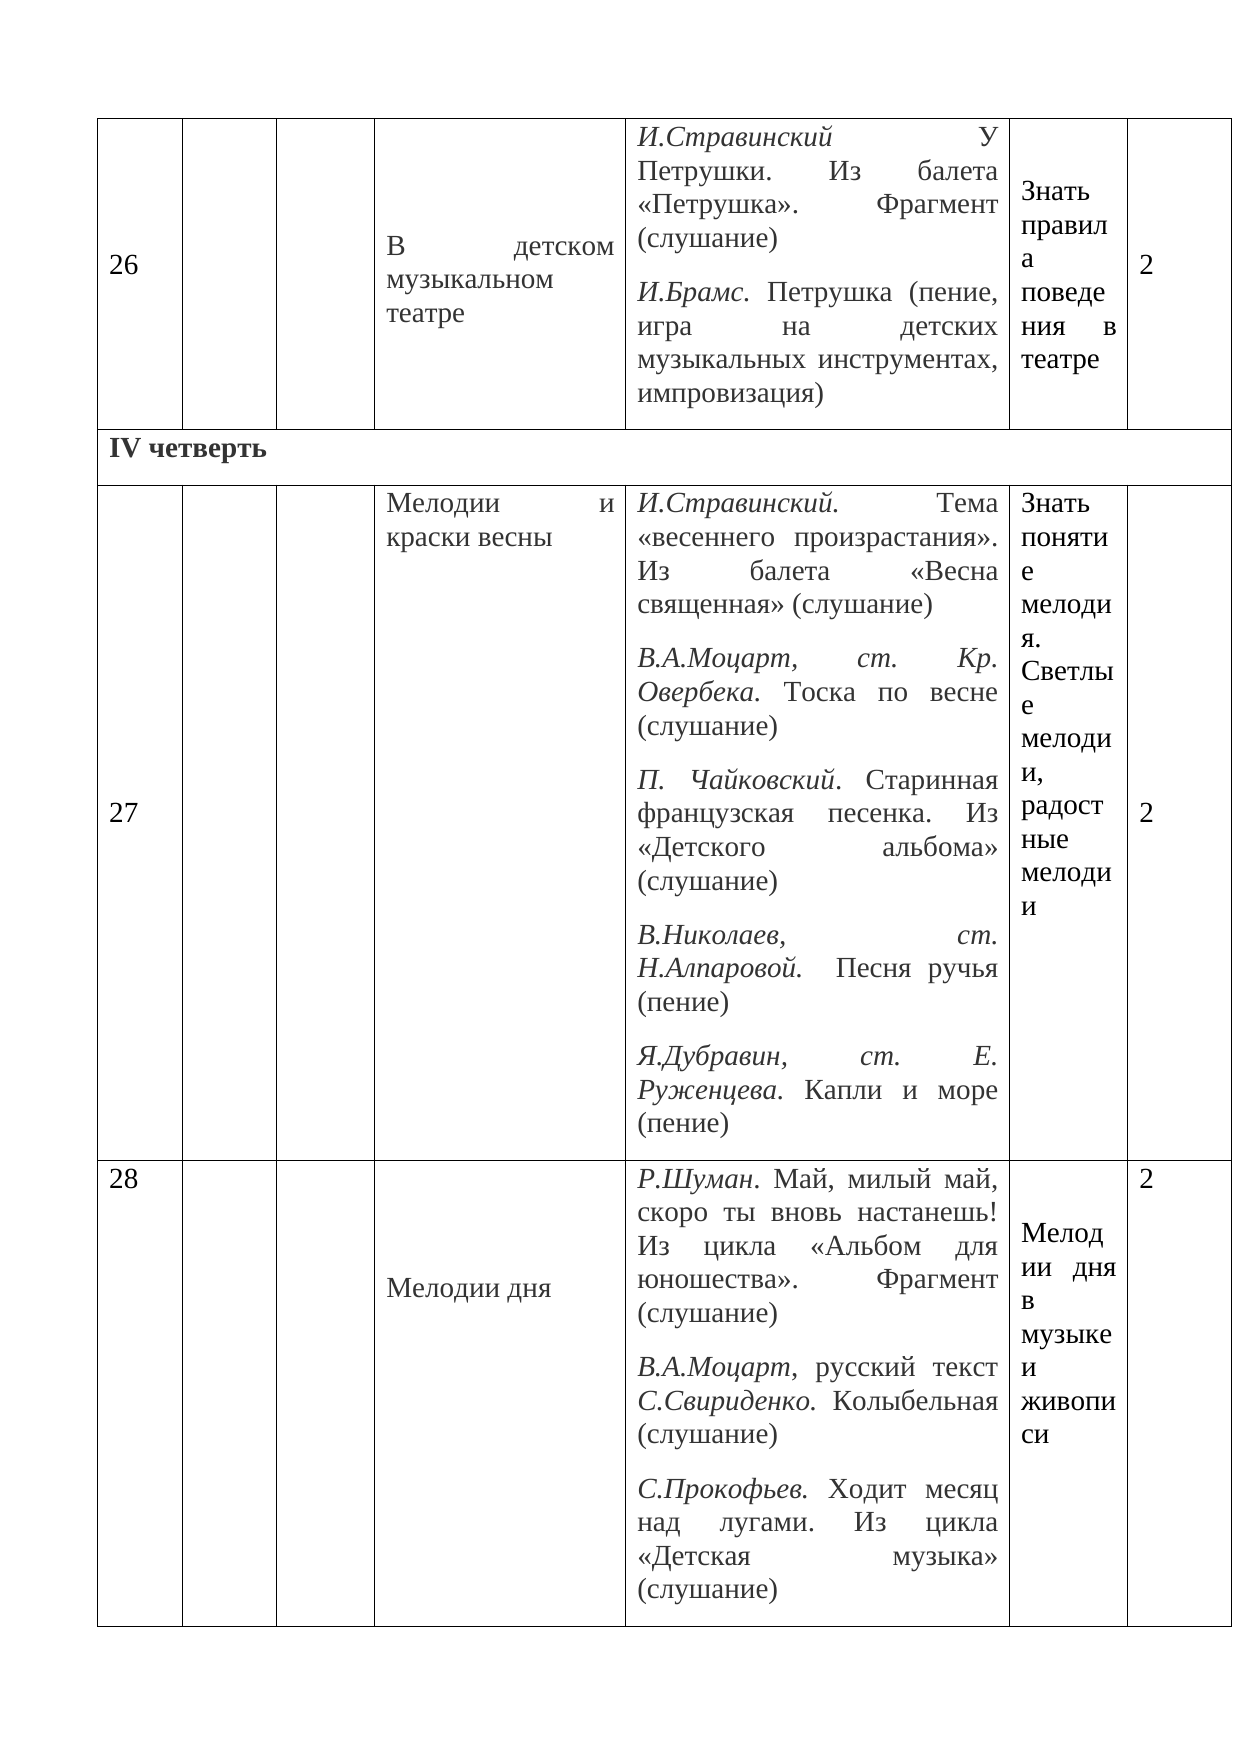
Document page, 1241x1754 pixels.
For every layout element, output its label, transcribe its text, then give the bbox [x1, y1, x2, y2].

table_cell 26 [98, 119, 182, 429]
table_cell IV четверть [98, 430, 1231, 484]
table_cell Знать понятие мелодия. Светлые мелодии, радостные мелодии [1010, 486, 1127, 1160]
table_cell 28 [98, 1161, 182, 1626]
table_cell [277, 1161, 374, 1626]
table_cell И.Стравинский У Петрушки. Из балета «Петрушка». Фрагмент (слушание) И.Брамс. Петрушка (пение, игра на детских музыкальных инструментах, импровизация) [626, 119, 1009, 429]
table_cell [1010, 1161, 1127, 1626]
table_cell 2 [1128, 1161, 1231, 1626]
table_cell [277, 486, 374, 1160]
table_cell [183, 486, 276, 1160]
table_cell 2 [1128, 486, 1231, 1160]
table_cell 27 [98, 486, 182, 1160]
table_cell Мелодии дня [375, 1161, 625, 1626]
table_cell Знать правила поведения в театре [1010, 119, 1127, 429]
table_cell [183, 119, 276, 429]
table_cell 2 [1128, 119, 1231, 429]
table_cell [626, 1161, 1009, 1626]
table_cell [277, 119, 374, 429]
table_cell В детском музыкальном театре [375, 119, 625, 429]
table_cell Мелодии и краски весны [375, 486, 625, 1160]
table_cell [183, 1161, 276, 1626]
table_cell И.Стравинский. Тема «весеннего произрастания». Из балета «Весна священная» (слушание) В.А.Моцарт, ст. Кр. Овербека. Тоска по весне (слушание) П. Чайковский. Старинная французская песенка. Из «Детского альбома» (слушание) В.Николаев, ст. Н.Алпаровой. Песня ручья (пение) Я.Дубравин, ст. Е. Руженцева. Капли и море (пение) [626, 486, 1009, 1160]
